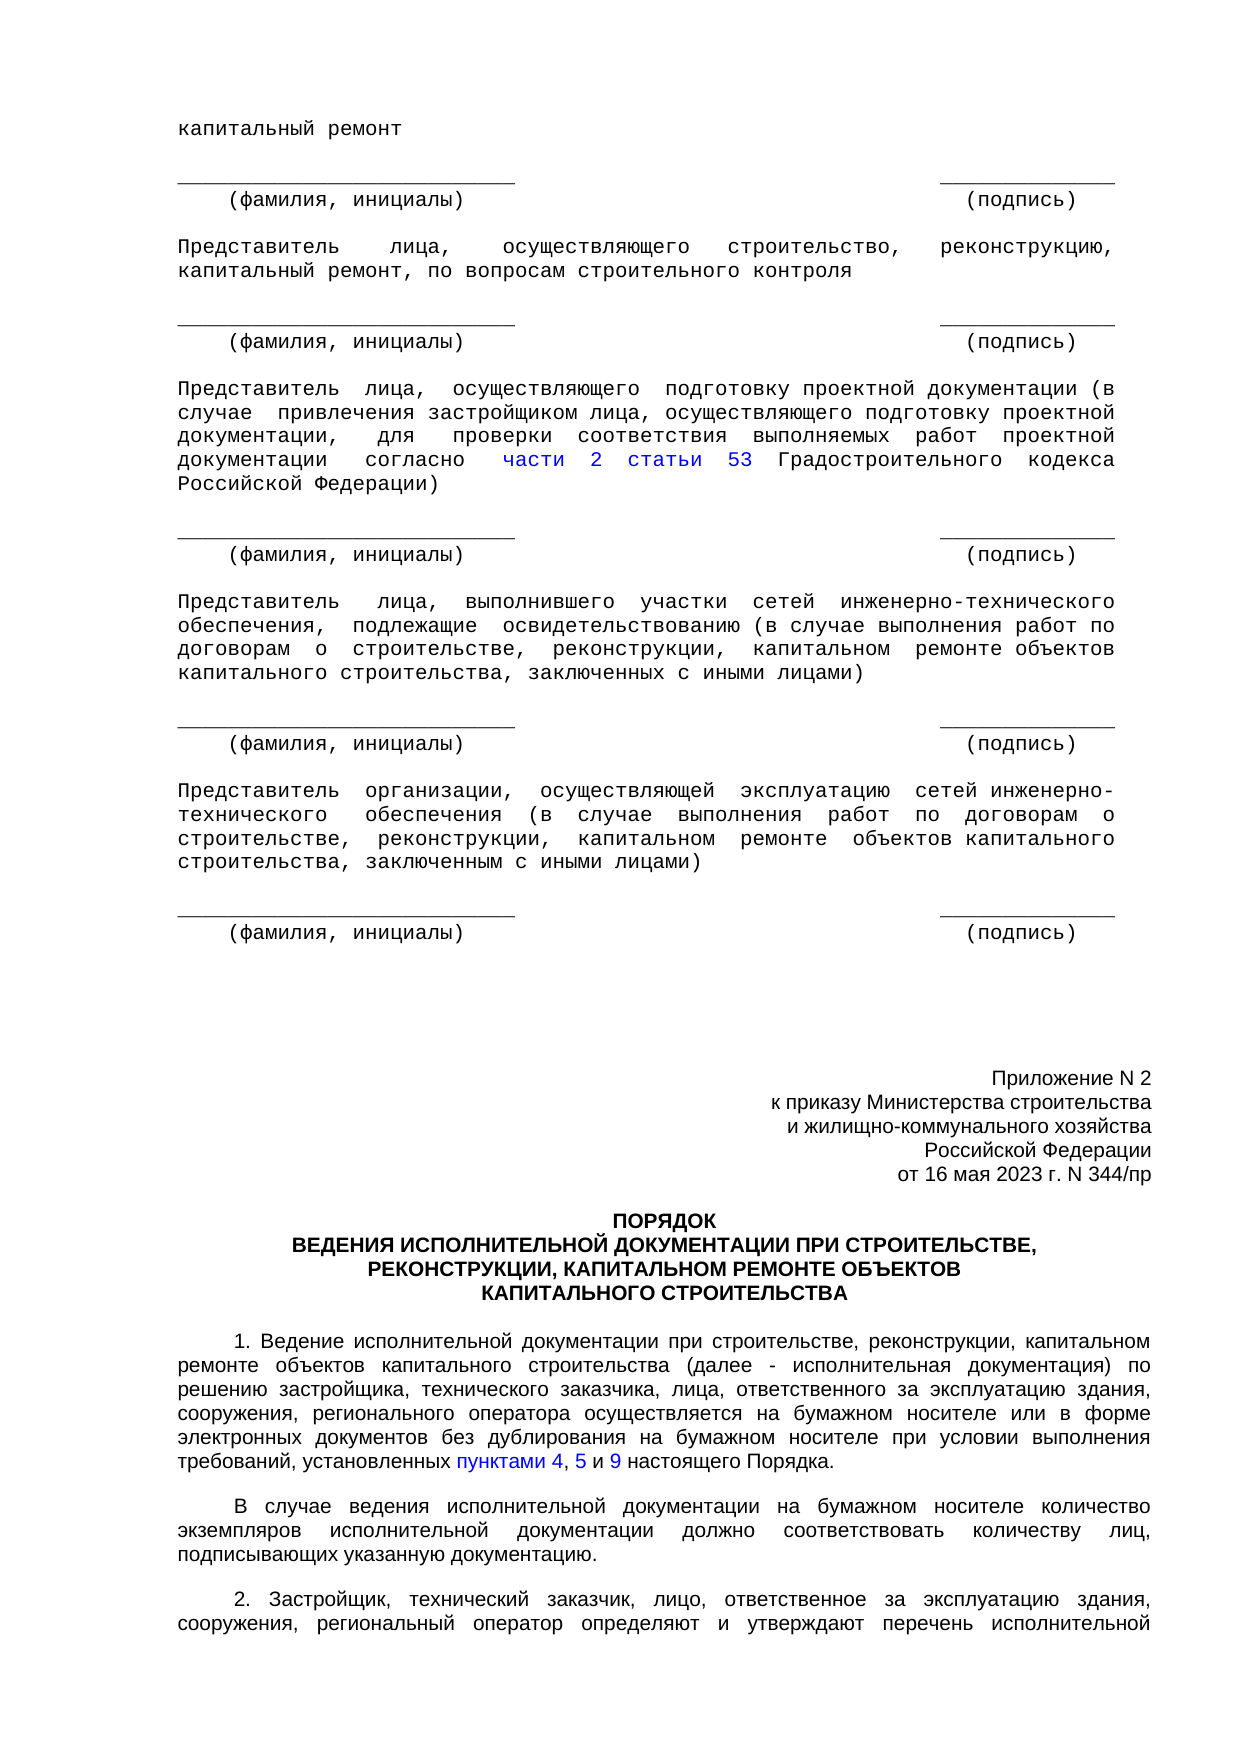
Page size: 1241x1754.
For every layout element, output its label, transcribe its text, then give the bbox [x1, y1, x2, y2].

text к приказу Министерства строительства [177, 1089, 1152, 1113]
text Российской Федерации [177, 1137, 1152, 1161]
text ___________________________ ______________ [177, 520, 1152, 544]
text капитальный ремонт, по вопросам строительного контроля [177, 260, 1152, 284]
text (фамилия, инициалы) (подпись) [177, 733, 1152, 757]
text обеспечения, подлежащие освидетельствованию (в случае выполнения работ по [177, 615, 1152, 638]
text ___________________________ ______________ [177, 898, 1152, 922]
text (фамилия, инициалы) (подпись) [177, 331, 1152, 354]
text Российской Федерации) [177, 473, 1152, 496]
text документации, для проверки соответствия выполняемых работ проектной [177, 426, 1152, 449]
text Представитель лица, выполнившего участки сетей инженерно-технического [177, 591, 1152, 615]
text В случае ведения исполнительной документации на бумажном носителе количество экземпляров исполнительной документации должно соответствовать количеству лиц, подписывающих указанную документацию. [177, 1494, 1152, 1566]
text ___________________________ ______________ [177, 307, 1152, 331]
text Представитель организации, осуществляющей эксплуатацию сетей инженерно- [177, 780, 1152, 804]
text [177, 165, 1152, 189]
text от 16 мая 2023 г. N 344/пр [177, 1161, 1152, 1185]
title ВЕДЕНИЯ ИСПОЛНИТЕЛЬНОЙ ДОКУМЕНТАЦИИ ПРИ СТРОИТЕЛЬСТВЕ, [177, 1233, 1152, 1257]
text технического обеспечения (в случае выполнения работ по договорам о [177, 804, 1152, 827]
text случае привлечения застройщиком лица, осуществляющего подготовку проектной [177, 402, 1152, 426]
text Приложение N 2 [177, 1066, 1152, 1089]
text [177, 236, 1152, 260]
text (фамилия, инициалы) (подпись) [177, 189, 1152, 213]
text Представитель лица, осуществляющего подготовку проектной документации (в [177, 378, 1152, 402]
text капитальный ремонт [177, 118, 1152, 142]
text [177, 1586, 1152, 1634]
text строительства, заключенным с иными лицами) [177, 851, 1152, 875]
title КАПИТАЛЬНОГО СТРОИТЕЛЬСТВА [177, 1281, 1152, 1305]
title РЕКОНСТРУКЦИИ, КАПИТАЛЬНОМ РЕМОНТЕ ОБЪЕКТОВ [177, 1257, 1152, 1281]
text документации согласно части 2 статьи 53 Градостроительного кодекса [177, 449, 1152, 473]
text 1. Ведение исполнительной документации при строительстве, реконструкции, капитальном ремонте объектов капитального строительства (далее - исполнительная документация) по решению застройщика, технического заказчика, лица, ответственного за эксплуатацию здания, сооружения, регионального оператора осуществляется на бумажном носителе или в форме электронных документов без дублирования на бумажном носителе при условии выполнения требований, установленных пунктами 4, 5 и 9 настоящего Порядка. [177, 1329, 1152, 1473]
text строительстве, реконструкции, капитальном ремонте объектов капитального [177, 827, 1152, 851]
text капитального строительства, заключенных с иными лицами) [177, 662, 1152, 686]
text (фамилия, инициалы) (подпись) [177, 544, 1152, 567]
text (фамилия, инициалы) (подпись) [177, 922, 1152, 946]
text ___________________________ ______________ [177, 709, 1152, 733]
title ПОРЯДОК [177, 1209, 1152, 1233]
text договорам о строительстве, реконструкции, капитальном ремонте объектов [177, 638, 1152, 662]
text и жилищно-коммунального хозяйства [177, 1113, 1152, 1137]
